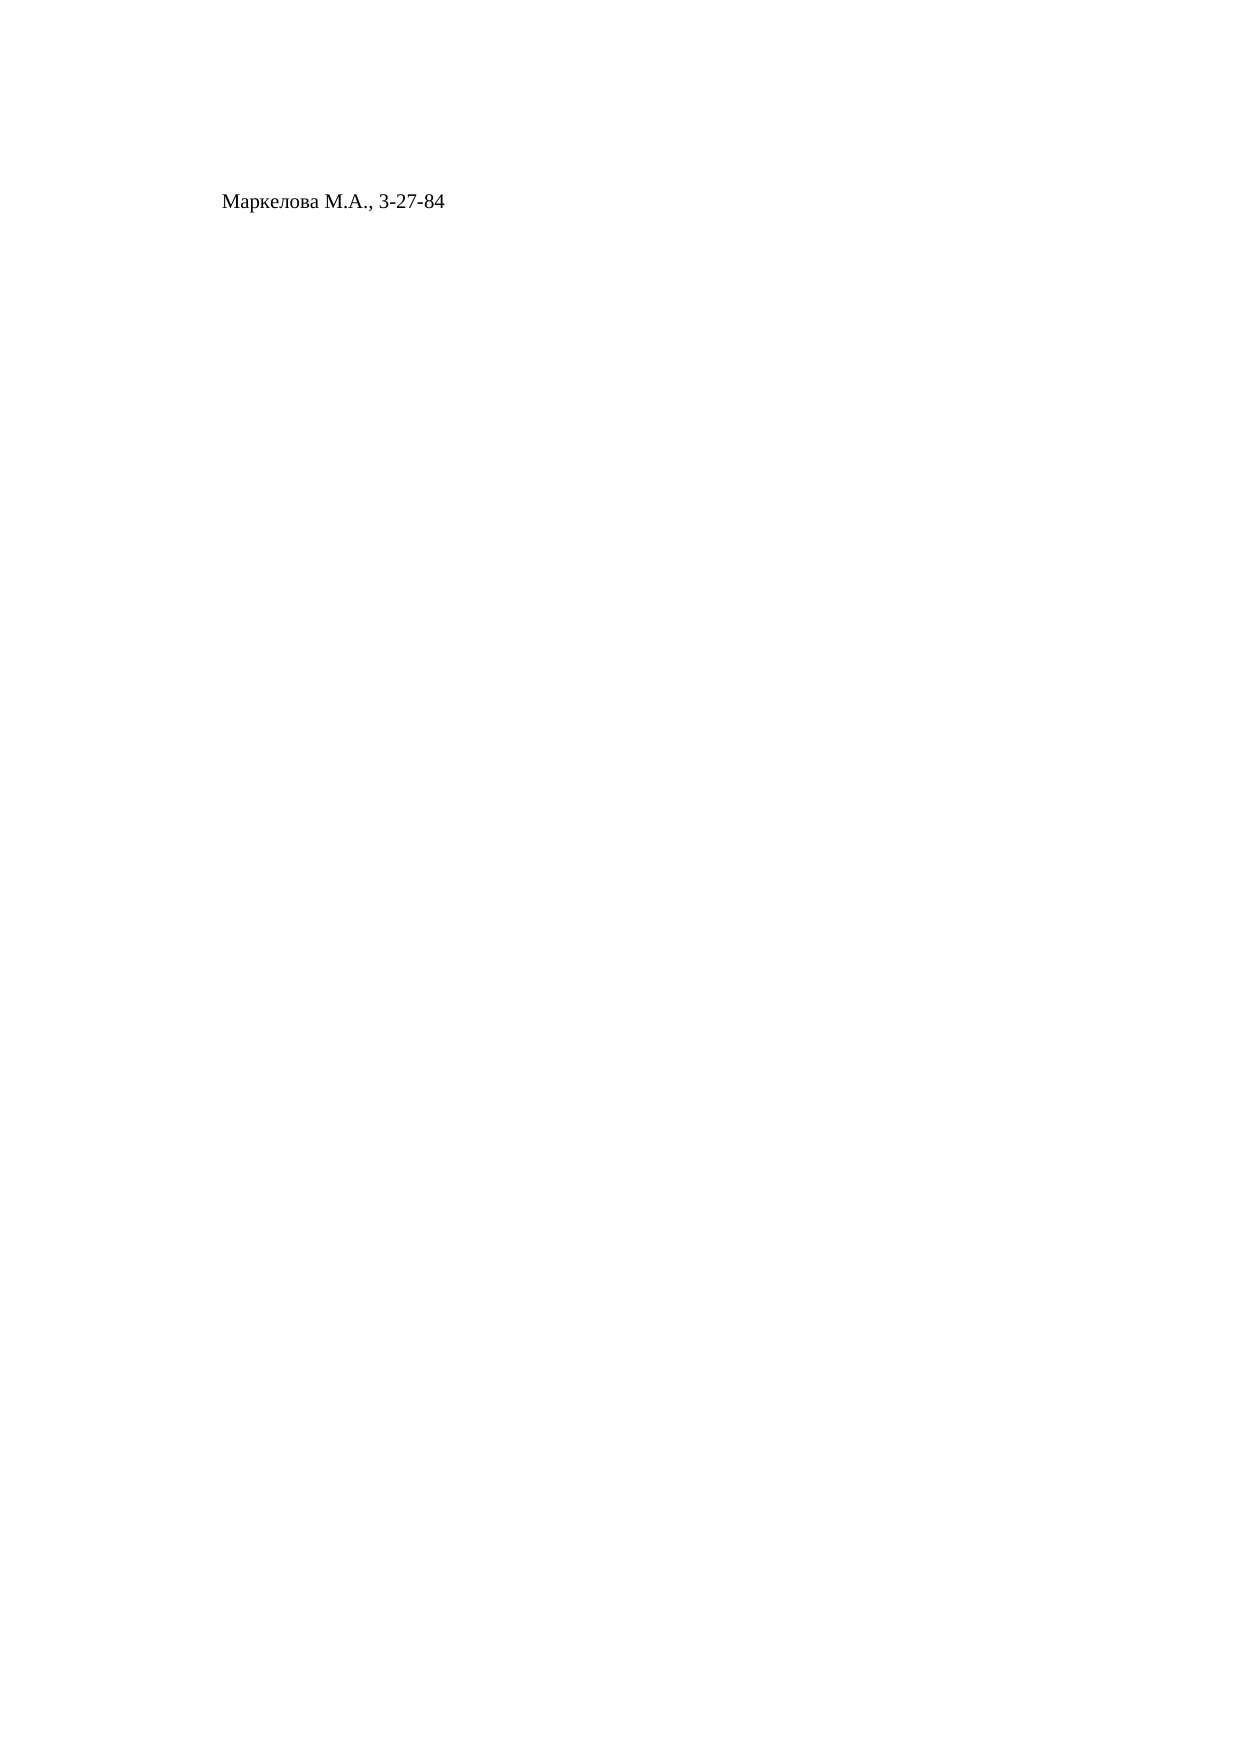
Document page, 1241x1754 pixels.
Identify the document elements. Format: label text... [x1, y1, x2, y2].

text Маркелова М.А., 3-27-84 [222, 189, 1163, 213]
